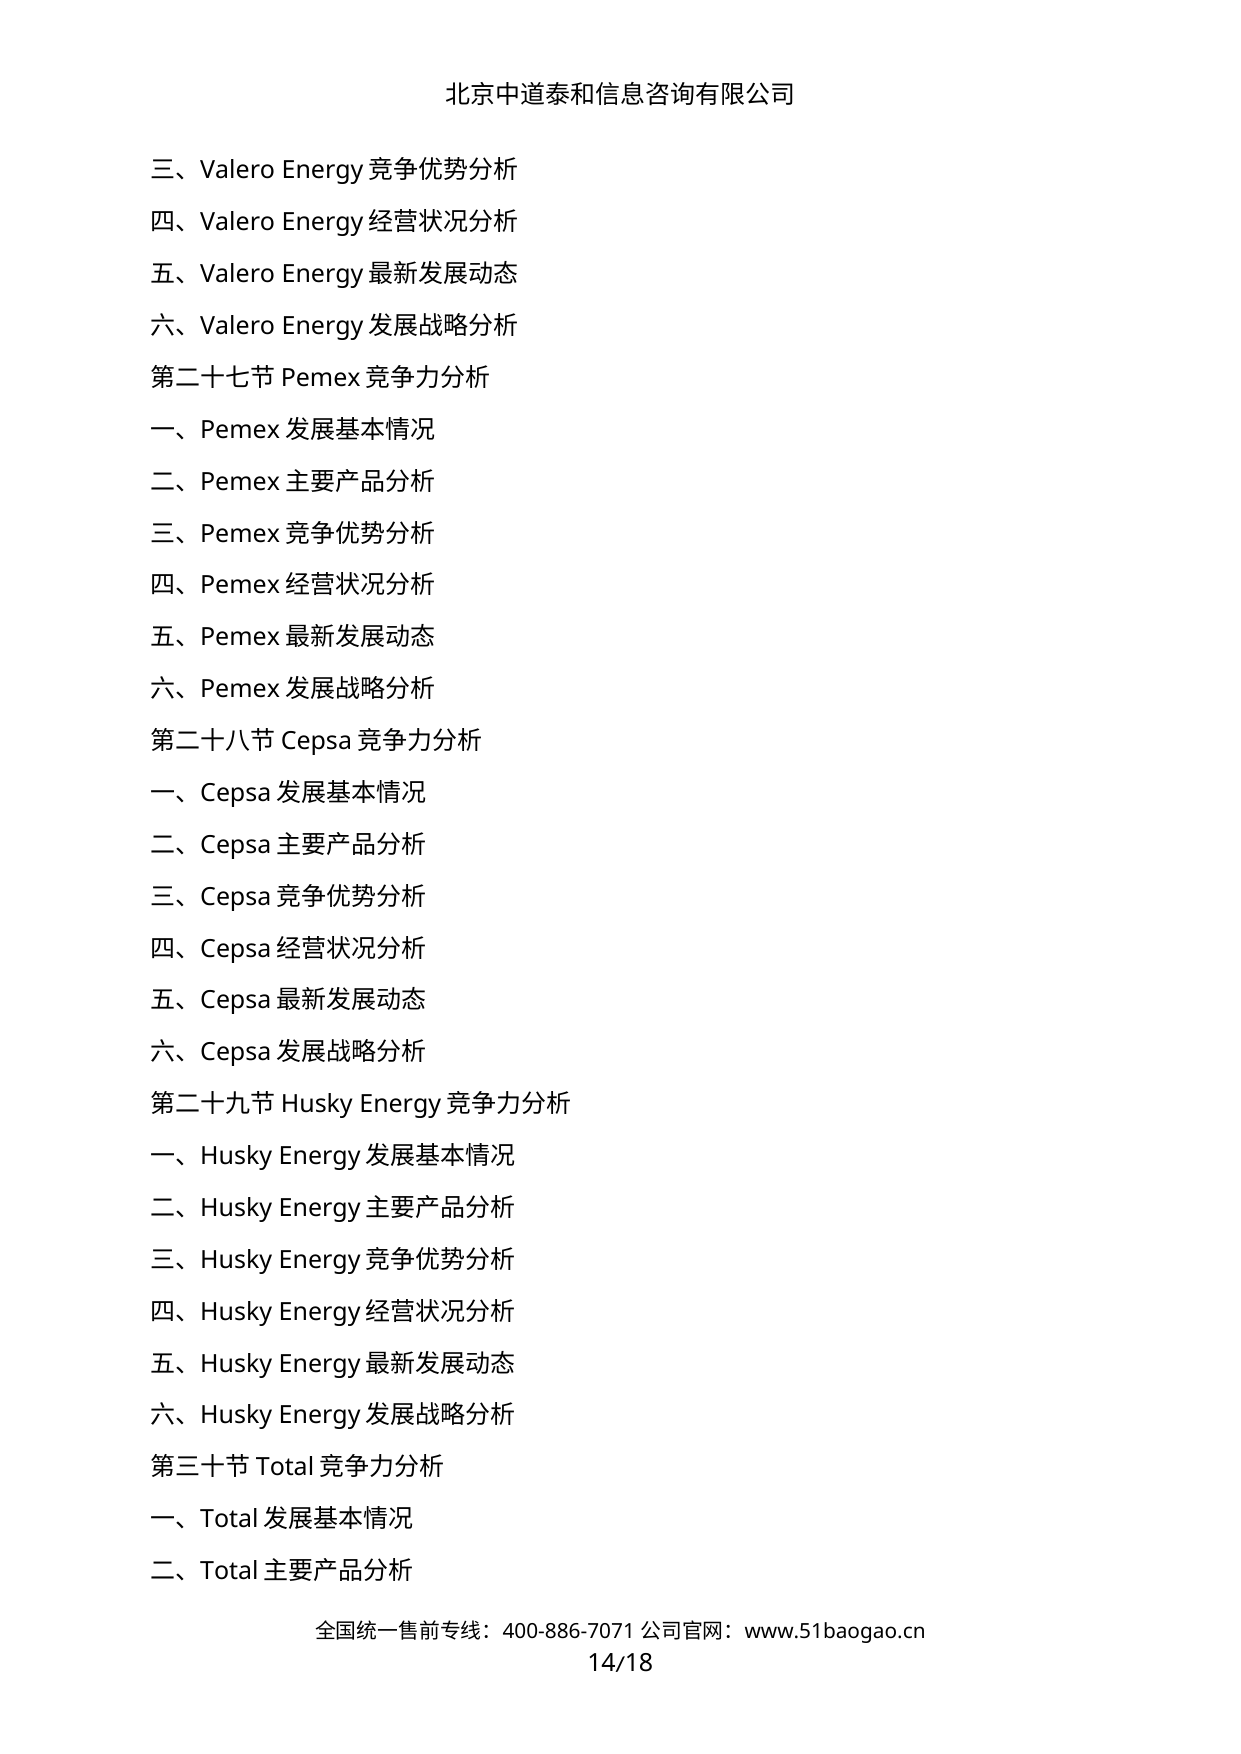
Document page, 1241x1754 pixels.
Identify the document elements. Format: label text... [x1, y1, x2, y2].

text 六、Valero Energy发展战略分析 [150, 306, 1090, 342]
text 三、Husky Energy竞争优势分析 [150, 1239, 1090, 1276]
text 三、Pemex竞争优势分析 [150, 513, 1090, 549]
text 五、Cepsa最新发展动态 [150, 980, 1090, 1016]
text 第二十八节 Cepsa竞争力分析 [150, 721, 1090, 757]
text 二、Total主要产品分析 [150, 1551, 1090, 1587]
text 第二十七节 Pemex竞争力分析 [150, 357, 1090, 394]
text 四、Husky Energy经营状况分析 [150, 1291, 1090, 1327]
text 四、Cepsa经营状况分析 [150, 928, 1090, 964]
text 五、Pemex最新发展动态 [150, 617, 1090, 653]
text 二、Husky Energy主要产品分析 [150, 1187, 1090, 1224]
text 一、Cepsa发展基本情况 [150, 772, 1090, 809]
text 四、Pemex经营状况分析 [150, 565, 1090, 601]
text 第三十节 Total竞争力分析 [150, 1447, 1090, 1483]
text 第二十九节 Husky Energy竞争力分析 [150, 1084, 1090, 1120]
text 一、Pemex发展基本情况 [150, 409, 1090, 446]
text 六、Cepsa发展战略分析 [150, 1032, 1090, 1068]
text 五、Husky Energy最新发展动态 [150, 1343, 1090, 1379]
text 一、Total发展基本情况 [150, 1499, 1090, 1535]
text 三、Cepsa竞争优势分析 [150, 876, 1090, 912]
text 六、Pemex发展战略分析 [150, 669, 1090, 705]
text 四、Valero Energy经营状况分析 [150, 202, 1090, 238]
text 三、Valero Energy竞争优势分析 [150, 150, 1090, 186]
text 二、Cepsa主要产品分析 [150, 824, 1090, 861]
text 一、Husky Energy发展基本情况 [150, 1136, 1090, 1172]
text 二、Pemex主要产品分析 [150, 461, 1090, 497]
text 六、Husky Energy发展战略分析 [150, 1395, 1090, 1431]
text 五、Valero Energy最新发展动态 [150, 254, 1090, 290]
